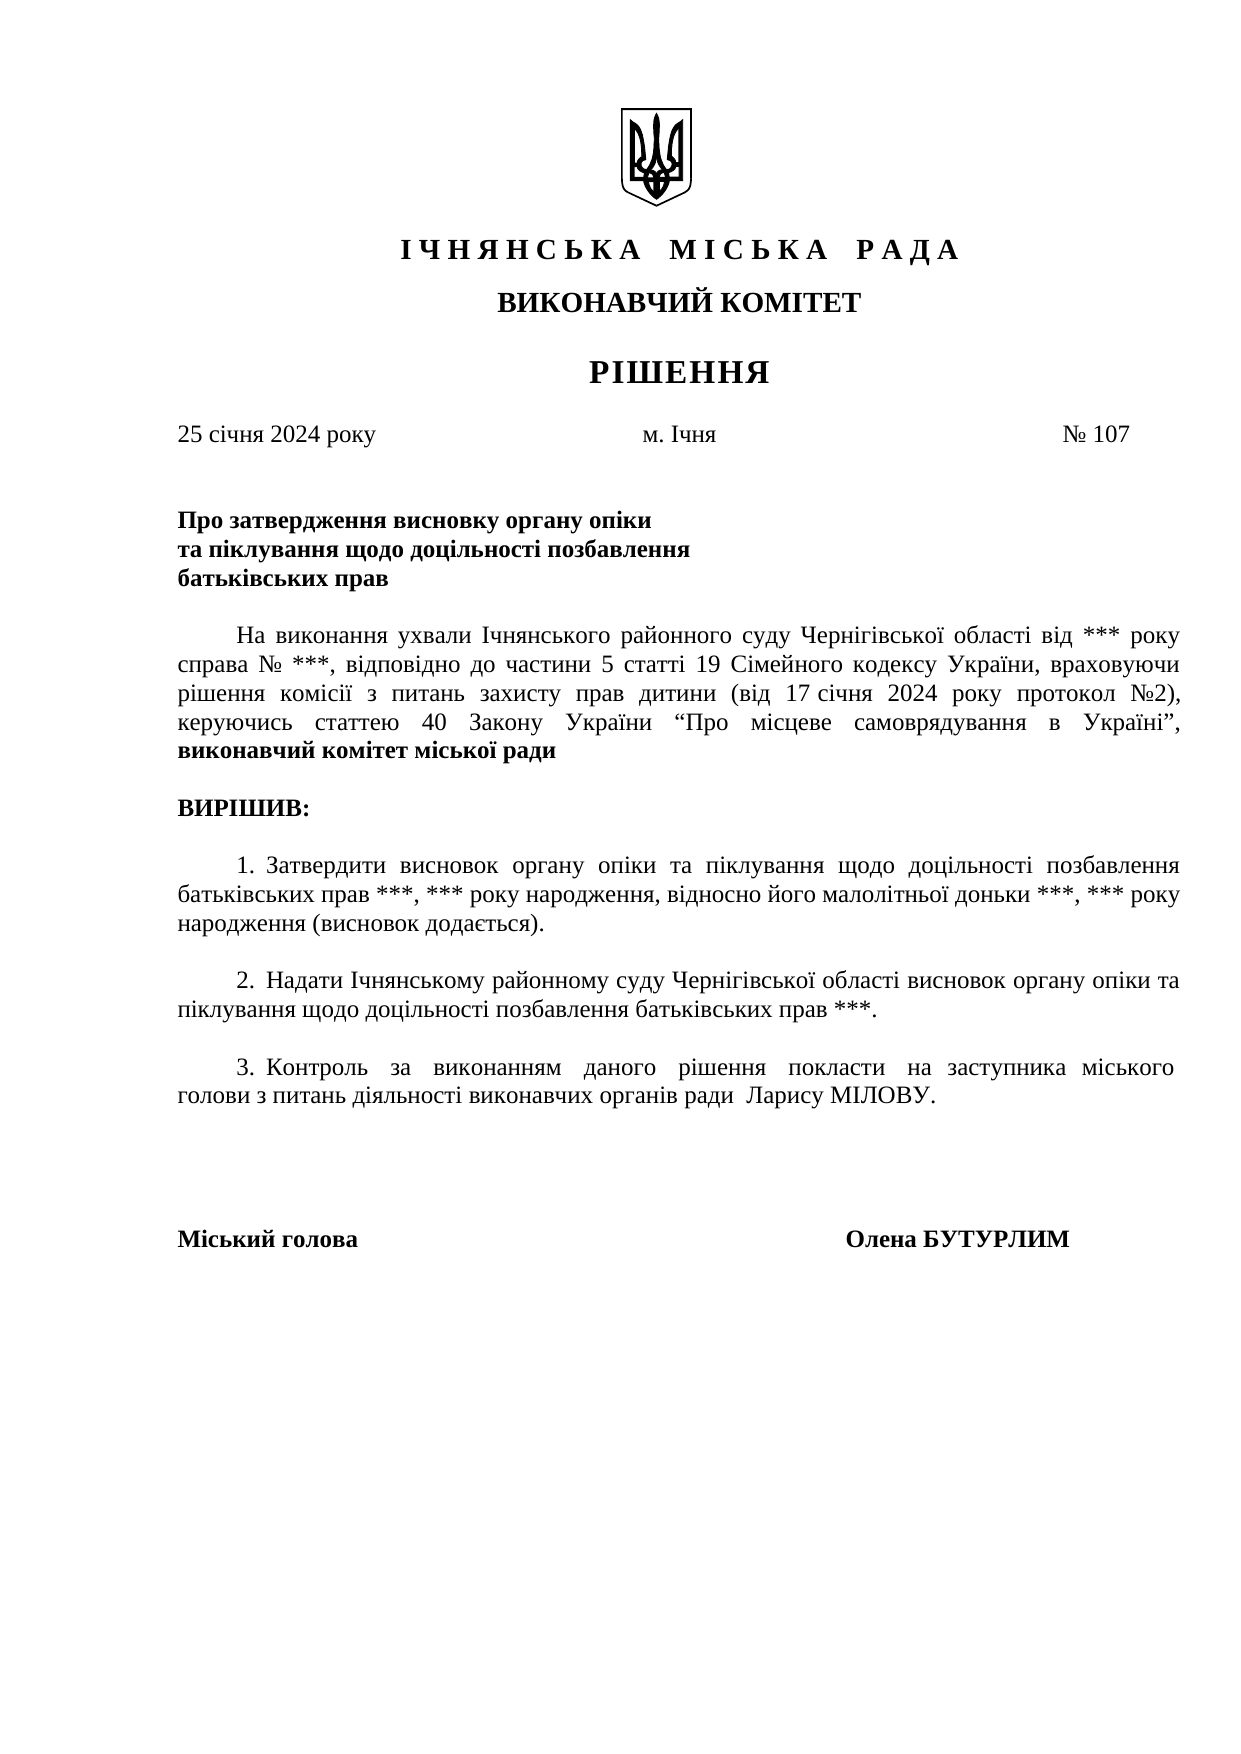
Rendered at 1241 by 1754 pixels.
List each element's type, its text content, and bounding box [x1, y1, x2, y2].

list Надати Ічнянському районному суду Чернігівської області висновок органу опіки та піклування щодо доцільності позбавлення батьківських прав ***. [177, 966, 1181, 1023]
text 25 січня 2024 року м. Ічня № 107 [177, 419, 1181, 448]
text та піклування щодо доцільності позбавлення [177, 534, 1181, 563]
text ВИРІШИВ: [177, 793, 1181, 822]
text Про затвердження висновку органу опіки [177, 506, 1181, 534]
list Контроль за виконанням даного рішення покласти на заступника міського голови з питань діяльності виконавчих органів ради Ларису МІЛОВУ. [177, 1052, 1181, 1109]
list Затвердити висновок органу опіки та піклування щодо доцільності позбавлення батьківських прав ***, *** року народження, відносно його малолітньої доньки ***, *** року народження (висновок додається). [177, 851, 1181, 937]
text На виконання ухвали Ічнянського районного суду Чернігівської області від *** року справа № ***, відповідно до частини 5 статті 19 Сімейного кодексу України, враховуючи рішення комісії з питань захисту прав дитини (від 17 січня 2024 року протокол №2), керуючись статтею 40 Закону України “Про місцеве самоврядування в Україні”, виконавчий комітет міської ради [177, 621, 1181, 764]
text І Ч Н Я Н С Ь К А М І С Ь К А Р А Д А [177, 232, 1181, 266]
text Міський голова Олена БУТУРЛИМ [177, 1224, 1181, 1253]
text батьківських прав [177, 563, 1181, 592]
text РІШЕННЯ [177, 352, 1181, 391]
text ВИКОНАВЧИЙ КОМІТЕТ [177, 285, 1181, 319]
